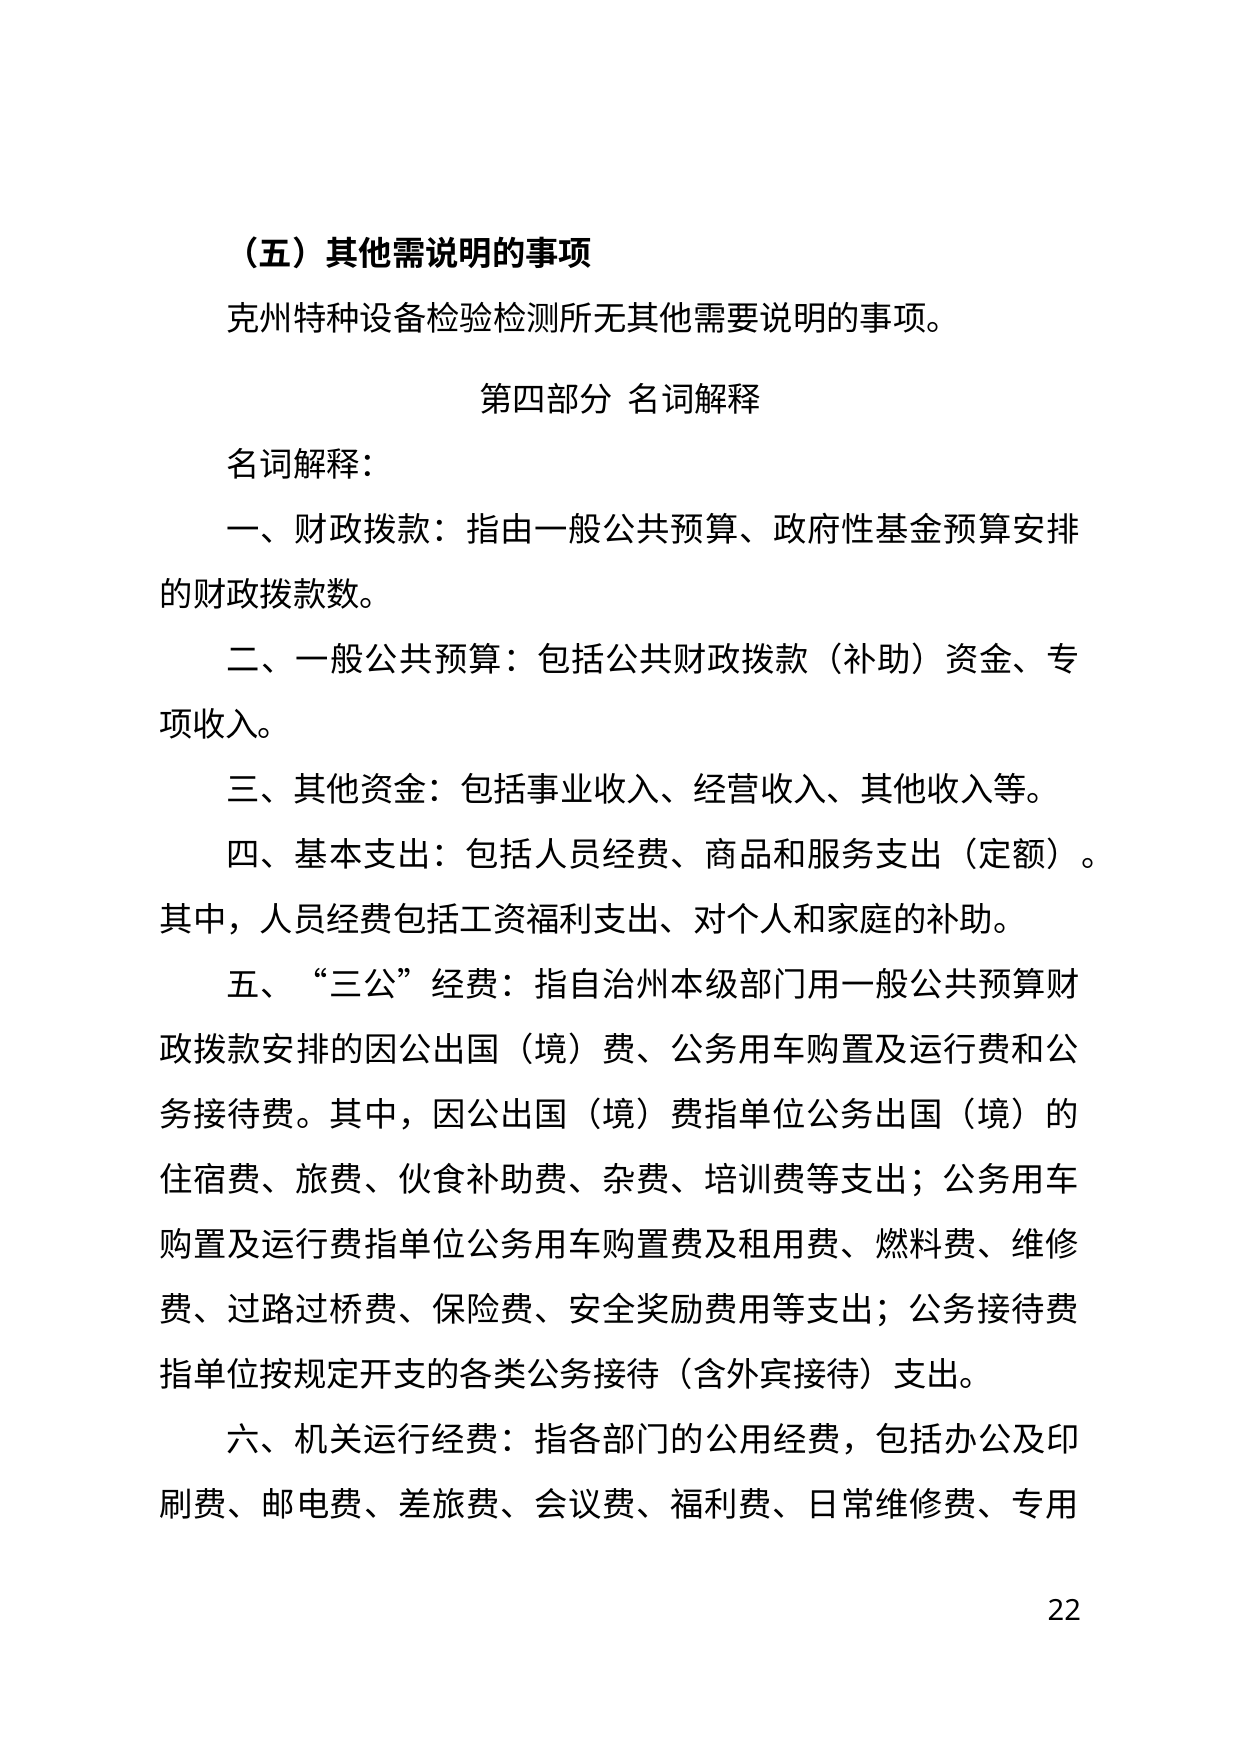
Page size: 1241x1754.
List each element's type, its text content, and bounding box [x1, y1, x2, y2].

text （五）其他需说明的事项 [159, 218, 1081, 283]
text 一、财政拨款：指由一般公共预算、政府性基金预算安排的财政拨款数。 [159, 494, 1081, 624]
text 三、其他资金：包括事业收入、经营收入、其他收入等。 [159, 754, 1081, 819]
text 克州特种设备检验检测所无其他需要说明的事项。 [159, 283, 1081, 348]
text 五、“三公”经费：指自治州本级部门用一般公共预算财政拨款安排的因公出国（境）费、公务用车购置及运行费和公务接待费。其中，因公出国（境）费指单位公务出国（境）的住宿费、旅费、伙食补助费、杂费、培训费等支出；公务用车购置及运行费指单位公务用车购置费及租用费、燃料费、维修费、过路过桥费、保险费、安全奖励费用等支出；公务接待费指单位按规定开支的各类公务接待（含外宾接待）支出。 [159, 949, 1081, 1404]
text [159, 1404, 1081, 1534]
text 二、一般公共预算：包括公共财政拨款（补助）资金、专项收入。 [159, 624, 1081, 754]
text 名词解释： [159, 429, 1081, 494]
text 第四部分 名词解释 [159, 364, 1081, 429]
text 四、基本支出：包括人员经费、商品和服务支出（定额）。其中，人员经费包括工资福利支出、对个人和家庭的补助。 [159, 819, 1081, 949]
